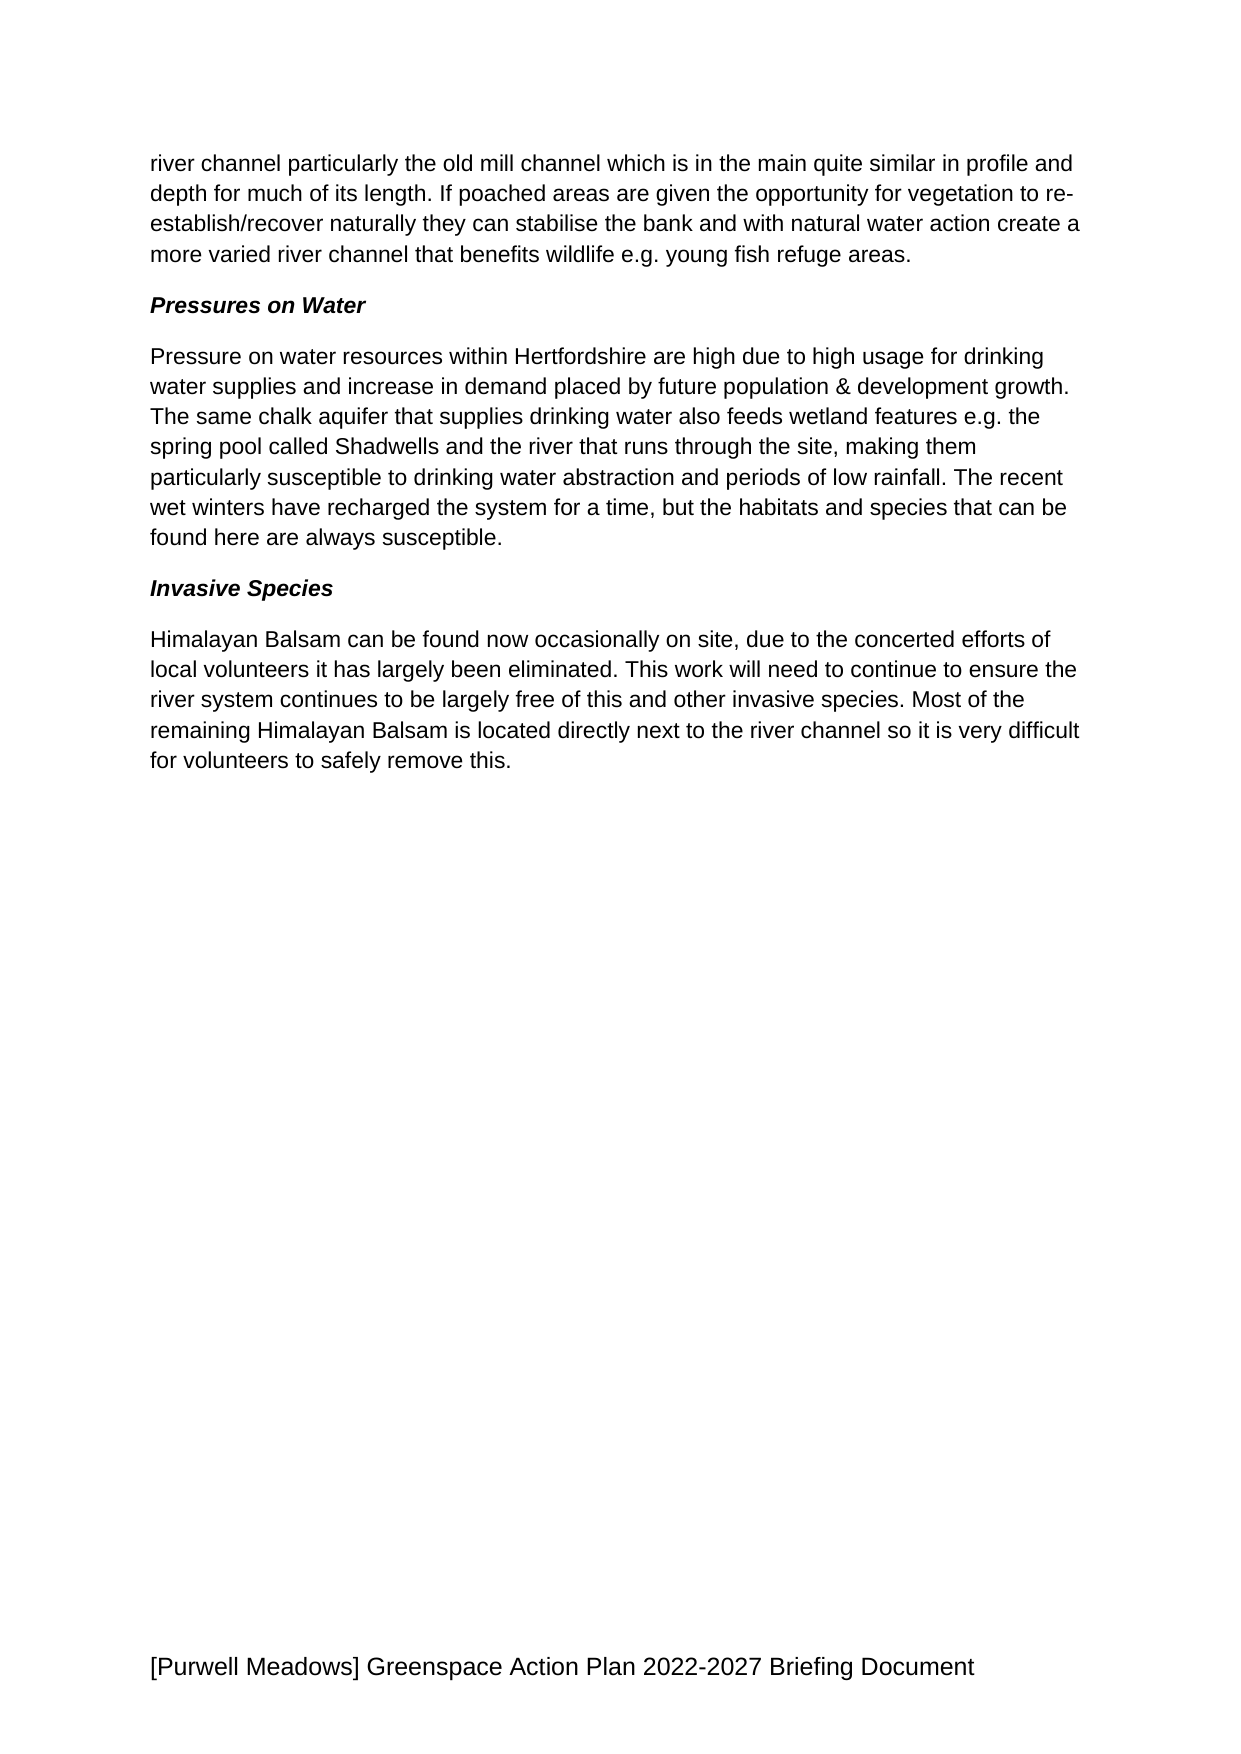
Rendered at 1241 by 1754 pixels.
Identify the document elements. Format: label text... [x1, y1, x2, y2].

text Pressure on water resources within Hertfordshire are high due to high usage for drinking water supplies and increase in demand placed by future population & development growth. The same chalk aquifer that supplies drinking water also feeds wetland features e.g. the spring pool called Shadwells and the river that runs through the site, making them particularly susceptible to drinking water abstraction and periods of low rainfall. The recent wet winters have recharged the system for a time, but the habitats and species that can be found here are always susceptible. [150, 343, 1090, 550]
text Himalayan Balsam can be found now occasionally on site, due to the concerted efforts of local volunteers it has largely been eliminated. This work will need to continue to ensure the river system continues to be largely free of this and other invasive species. Most of the remaining Himalayan Balsam is located directly next to the river channel so it is very difficult for volunteers to safely remove this. [150, 626, 1090, 773]
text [150, 150, 1090, 267]
text Invasive Species [150, 575, 1090, 601]
text Pressures on Water [150, 292, 1090, 318]
